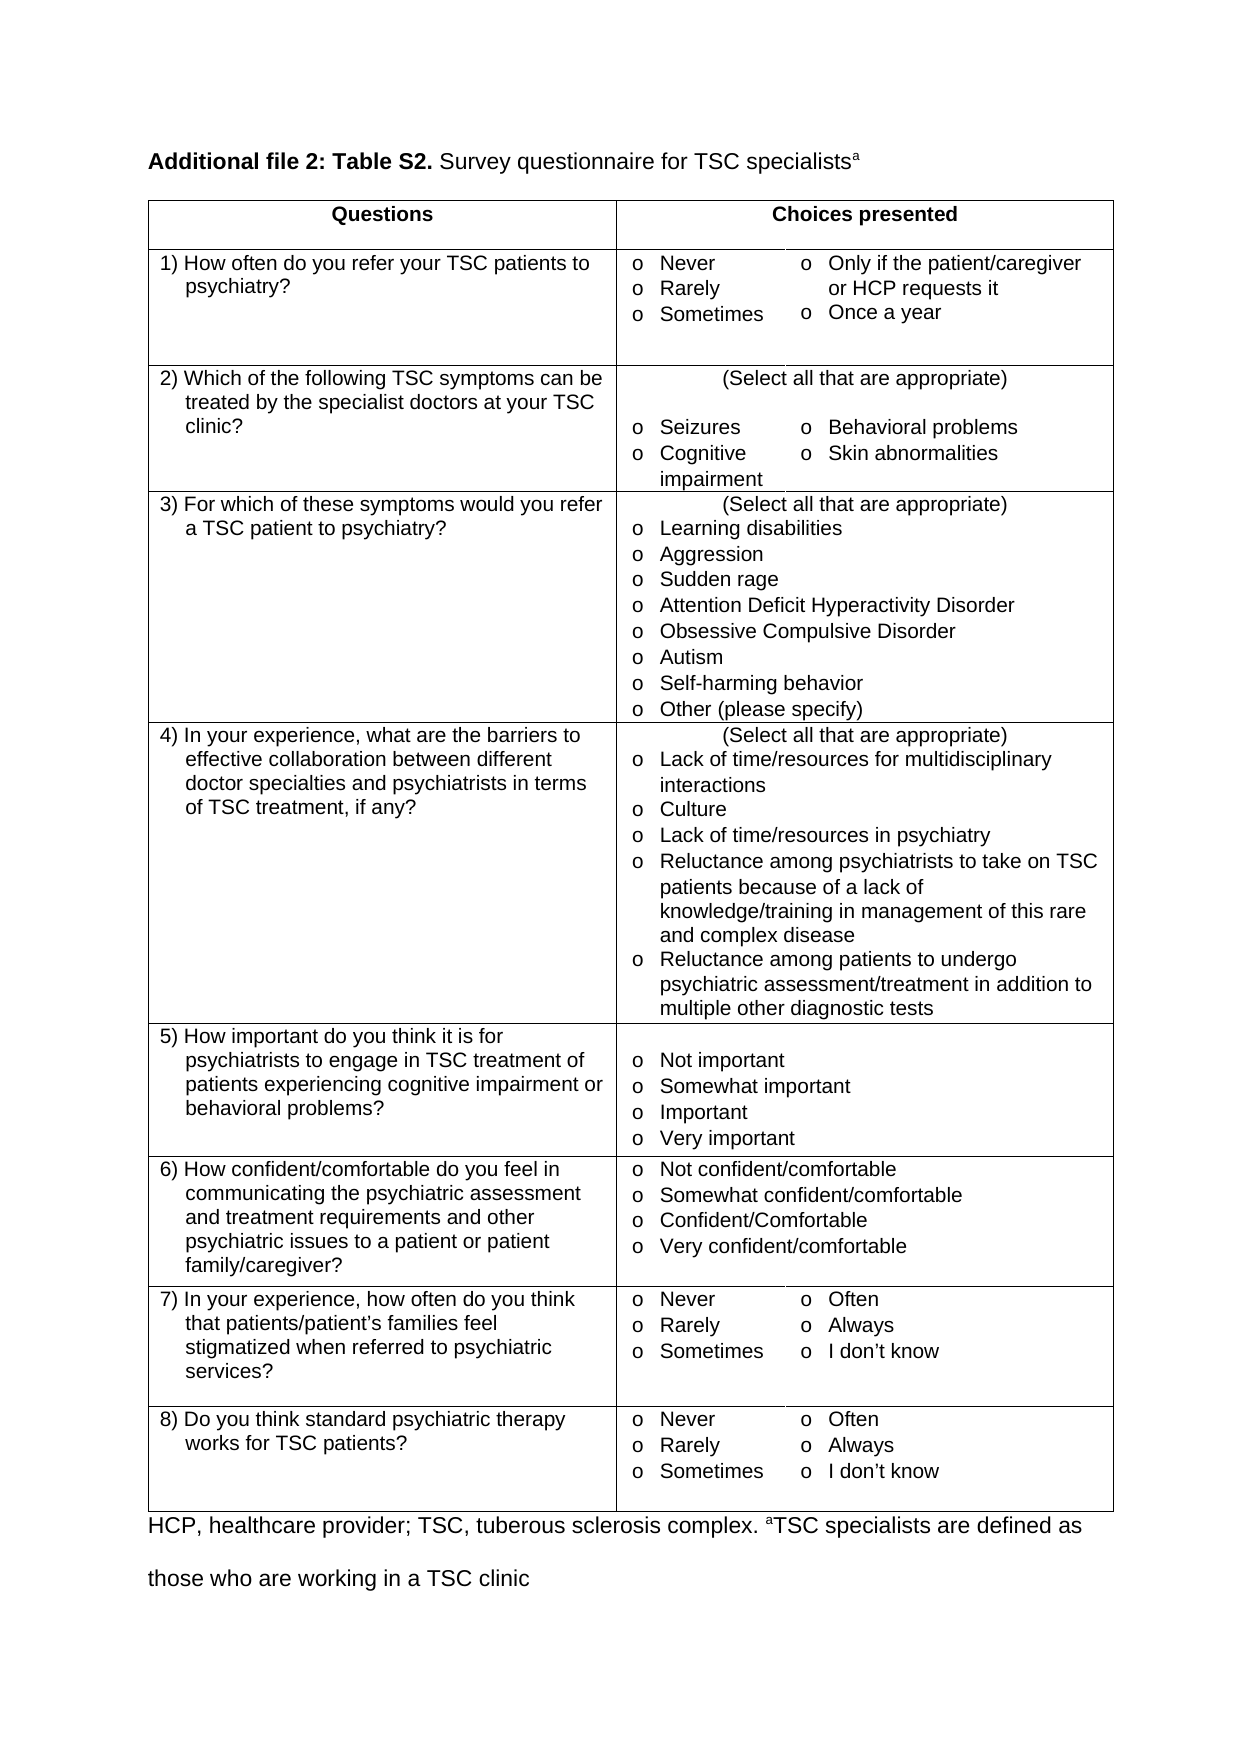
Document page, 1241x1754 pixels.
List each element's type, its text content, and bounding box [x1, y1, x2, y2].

table_cell Often Always I don’t know [786, 1287, 1113, 1406]
table_cell 2) Which of the following TSC symptoms can be treated by the specialist doctors at your TSC clinic? [149, 366, 616, 491]
table_cell (Select all that are appropriate) [617, 366, 1113, 414]
table_header Choices presented [617, 201, 1113, 249]
table_cell Behavioral problems Skin abnormalities [786, 415, 1113, 491]
table_header Questions [149, 201, 616, 249]
text HCP, healthcare provider; TSC, tuberous sclerosis complex. aTSC specialists are defined as those who are working in a TSC clinic [148, 1512, 1092, 1591]
table_cell Never Rarely Sometimes [617, 250, 785, 365]
table_cell Often Always I don’t know [786, 1407, 1113, 1511]
table_cell (Select all that are appropriate) Lack of time/resources for multidisciplinary interactions Culture Lack of time/resources in psychiatry Reluctance among psychiatrists to take on TSC patients because of a lack of knowledge/training in management of this rare and complex disease Reluctance among patients to undergo psychiatric assessment/treatment in addition to multiple other diagnostic tests [617, 723, 1113, 1023]
table_cell 7) In your experience, how often do you think that patients/patient’s families feel stigmatized when referred to psychiatric services? [149, 1287, 616, 1406]
table_cell 1) How often do you refer your TSC patients to psychiatry? [149, 250, 616, 365]
table_cell Only if the patient/caregiver or HCP requests it Once a year [786, 250, 1113, 365]
table_cell Not confident/comfortable Somewhat confident/comfortable Confident/Comfortable Very confident/comfortable [617, 1157, 1113, 1286]
text Additional file 2: Table S2. Survey questionnaire for TSC specialistsa [148, 148, 1092, 174]
table_cell Never Rarely Sometimes [617, 1287, 785, 1406]
table_cell Seizures Cognitive impairment [617, 415, 785, 491]
table_cell 8) Do you think standard psychiatric therapy works for TSC patients? [149, 1407, 616, 1511]
table_cell 6) How confident/comfortable do you feel in communicating the psychiatric assessment and treatment requirements and other psychiatric issues to a patient or patient family/caregiver? [149, 1157, 616, 1286]
table_cell Not important Somewhat important Important Very important [617, 1024, 1113, 1156]
table_cell (Select all that are appropriate) Learning disabilities Aggression Sudden rage Attention Deficit Hyperactivity Disorder Obsessive Compulsive Disorder Autism Self-harming behavior Other (please specify) [617, 492, 1113, 722]
table_cell 4) In your experience, what are the barriers to effective collaboration between different doctor specialties and psychiatrists in terms of TSC treatment, if any? [149, 723, 616, 1023]
table_cell 3) For which of these symptoms would you refer a TSC patient to psychiatry? [149, 492, 616, 722]
table_cell 5) How important do you think it is for psychiatrists to engage in TSC treatment of patients experiencing cognitive impairment or behavioral problems? [149, 1024, 616, 1156]
table_cell Never Rarely Sometimes [617, 1407, 785, 1511]
